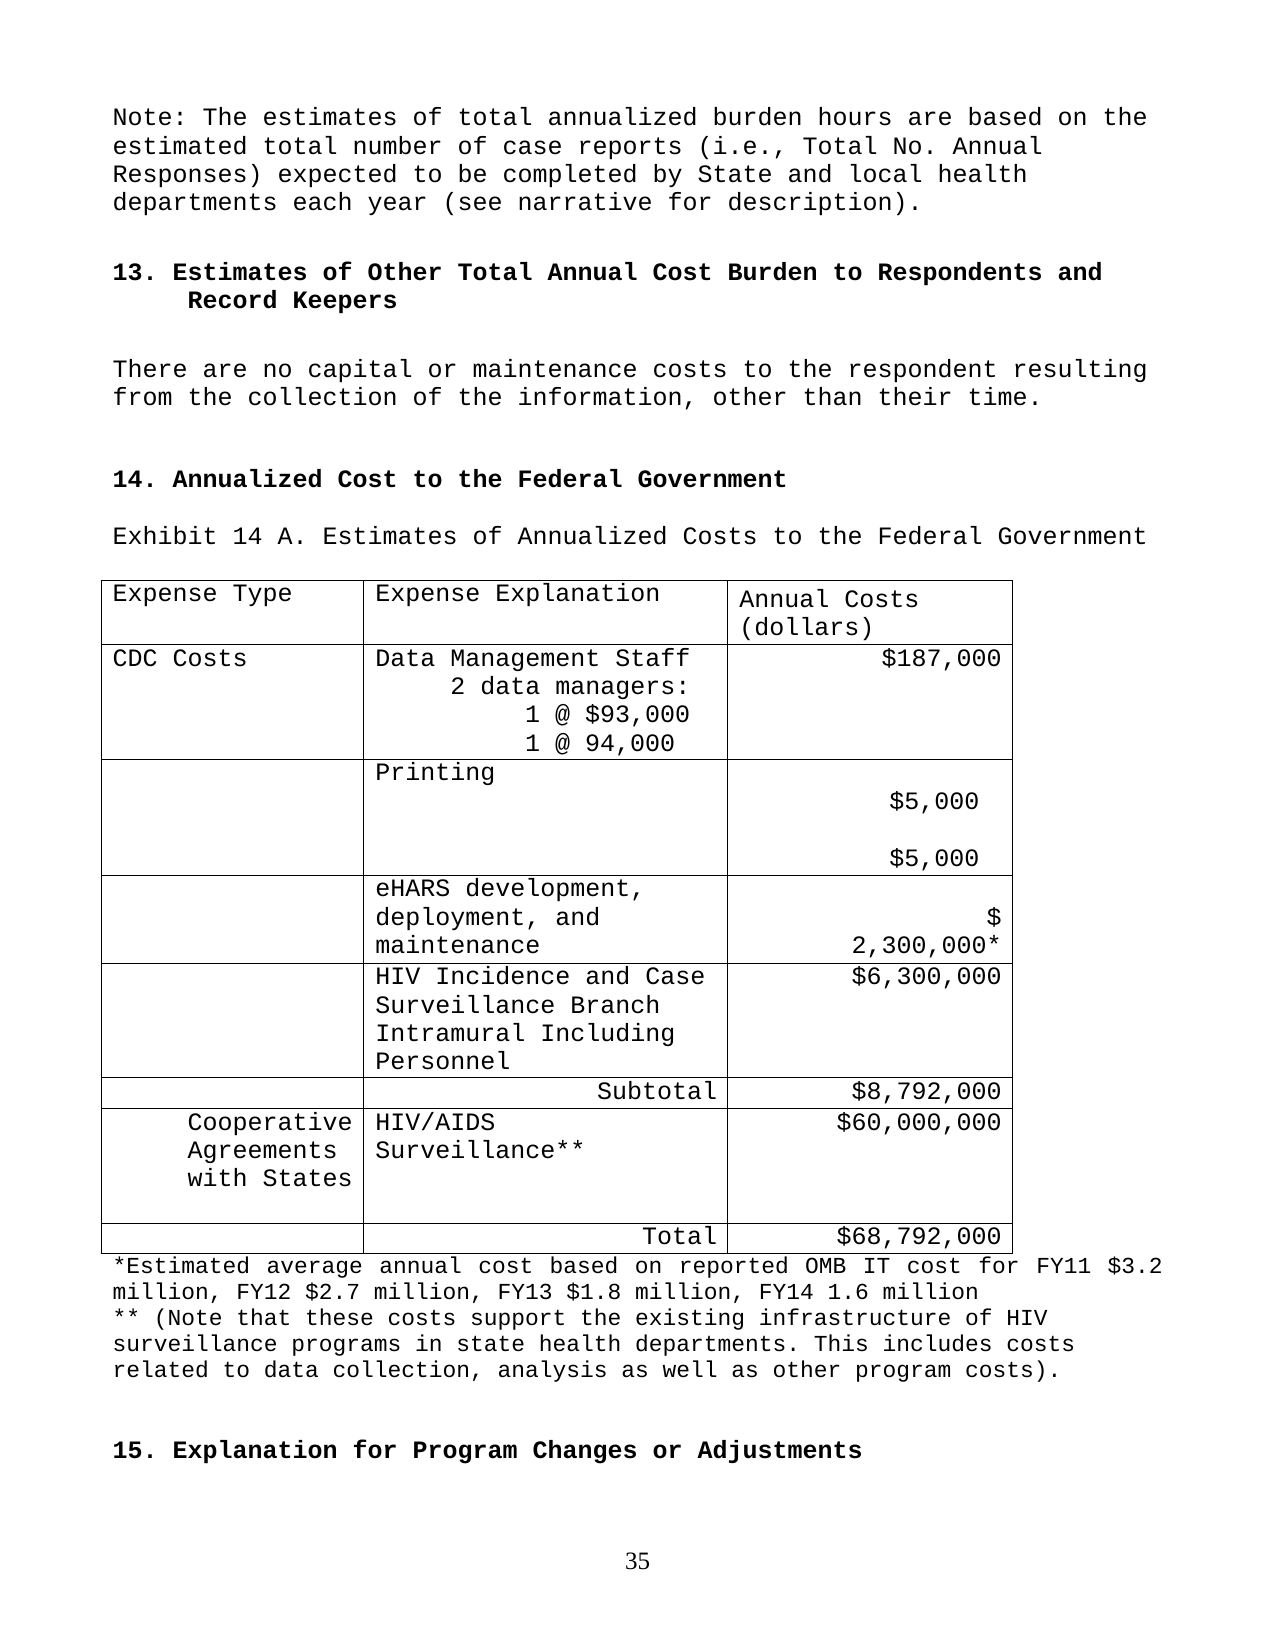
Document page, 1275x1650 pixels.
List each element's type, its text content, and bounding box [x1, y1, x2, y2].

table_cell Cooperative Agreements with States [102, 1109, 363, 1222]
list ** (Note that these costs support the existing infrastructure of HIV surveillance programs in state health departments. This includes costs related to data collection, analysis as well as other program costs). [112, 1306, 1162, 1384]
table_cell [102, 1078, 363, 1108]
table_cell [102, 1224, 363, 1253]
table_cell HIV/AIDS Surveillance** [364, 1109, 727, 1222]
text Exhibit 14 A. Estimates of Annualized Costs to the Federal Government [112, 523, 1162, 552]
table_header Expense Explanation [364, 581, 727, 644]
table_header Expense Type [102, 581, 363, 644]
table_cell Printing [364, 760, 727, 875]
table_cell $60,000,000 [728, 1109, 1012, 1222]
table_cell eHARS development, deployment, and maintenance [364, 876, 727, 963]
table_cell Data Management Staff 2 data managers: 1 @ $93,000 1 @ 94,000 [364, 645, 727, 759]
text 13. Estimates of Other Total Annual Cost Burden to Respondents and Record Keepers [112, 259, 1162, 316]
table_cell $2,300,000* [728, 876, 1012, 963]
table_cell $8,792,000 [728, 1078, 1012, 1108]
table_cell [102, 760, 363, 875]
list *Estimated average annual cost based on reported OMB IT cost for FY11 $3.2 million, FY12 $2.7 million, FY13 $1.8 million, FY14 1.6 million [112, 1254, 1162, 1306]
table_header Annual Costs (dollars) [728, 581, 1012, 644]
table_cell $5,000 $5,000 [728, 760, 1012, 875]
text 15. Explanation for Program Changes or Adjustments [112, 1437, 1162, 1466]
table_cell Total [364, 1224, 727, 1253]
table_cell [102, 964, 363, 1077]
table_cell CDC Costs [102, 645, 363, 759]
table_cell $6,300,000 [728, 964, 1012, 1077]
table_cell $187,000 [728, 645, 1012, 759]
text 14. Annualized Cost to the Federal Government [112, 467, 1162, 495]
table_cell $68,792,000 [728, 1224, 1012, 1253]
text Note: The estimates of total annualized burden hours are based on the estimated total number of case reports (i.e., Total No. Annual Responses) expected to be completed by State and local health departments each year (see narrative for description). [112, 105, 1162, 218]
table_cell Subtotal [364, 1078, 727, 1108]
list There are no capital or maintenance costs to the respondent resulting from the collection of the information, other than their time. [112, 357, 1162, 413]
table_cell HIV Incidence and Case Surveillance Branch Intramural Including Personnel [364, 964, 727, 1077]
table_cell [102, 876, 363, 963]
